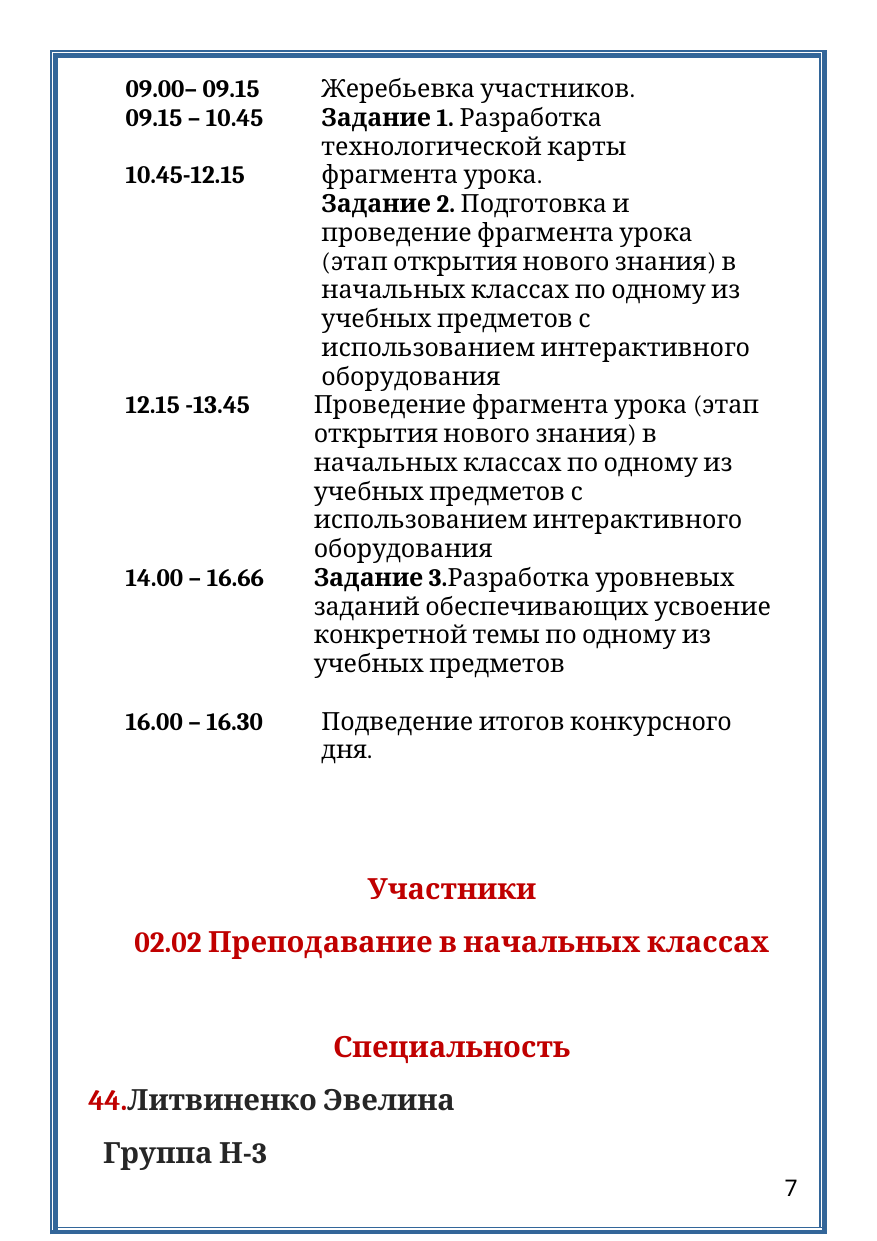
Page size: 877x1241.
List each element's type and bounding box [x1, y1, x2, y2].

table_header [77, 74, 819, 1172]
